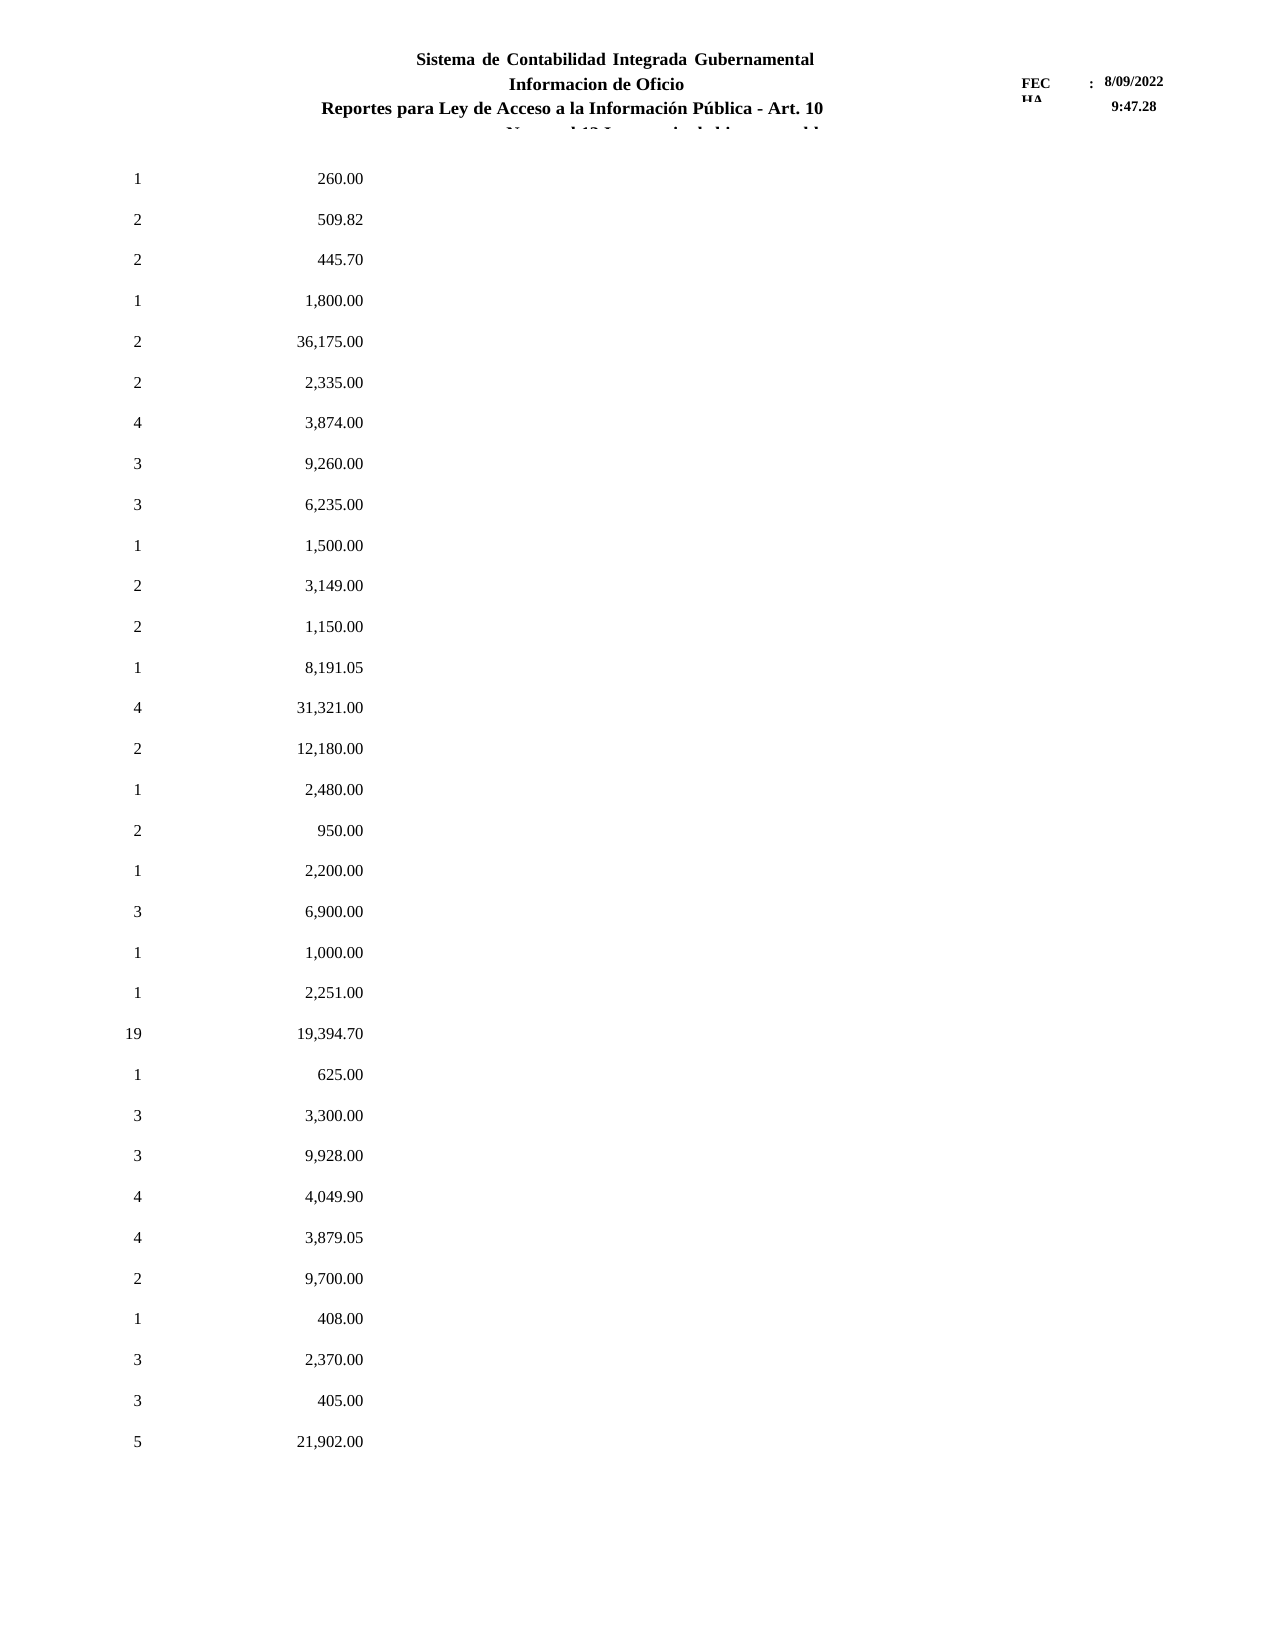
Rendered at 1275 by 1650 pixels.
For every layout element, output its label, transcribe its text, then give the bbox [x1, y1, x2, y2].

text 1 408.00 [133, 1309, 437, 1328]
text 3 6,900.00 [133, 902, 437, 921]
text 4 4,049.90 [133, 1187, 437, 1206]
text 1 2,480.00 [133, 780, 437, 799]
text 2 2,335.00 [133, 372, 437, 392]
text 1 8,191.05 [133, 657, 437, 677]
text 4 31,321.00 [133, 698, 437, 717]
text 1 2,200.00 [133, 861, 437, 880]
text 3 2,370.00 [133, 1350, 437, 1369]
text 3 3,300.00 [133, 1106, 437, 1125]
text 1 625.00 [133, 1065, 437, 1084]
text 2 9,700.00 [133, 1268, 437, 1288]
text 1 1,500.00 [133, 535, 437, 554]
text 2 1,150.00 [133, 617, 437, 636]
text 5 21,902.00 [133, 1431, 437, 1451]
text 2 509.82 [133, 209, 437, 229]
text 3 6,235.00 [133, 494, 437, 514]
text 2 3,149.00 [133, 576, 437, 595]
text 2 12,180.00 [133, 739, 437, 758]
text 1 1,800.00 [133, 291, 437, 310]
text 2 36,175.00 [133, 332, 437, 351]
text 1 2,251.00 [133, 983, 437, 1002]
text 3 405.00 [133, 1391, 437, 1410]
text 4 3,874.00 [133, 413, 437, 432]
text 2 445.70 [133, 250, 437, 269]
text 1 1,000.00 [133, 943, 437, 962]
text 3 9,928.00 [133, 1146, 437, 1165]
text 3 9,260.00 [133, 454, 437, 473]
text 2 950.00 [133, 820, 437, 839]
text 4 3,879.05 [133, 1228, 437, 1247]
text 19 19,394.70 [125, 1024, 437, 1043]
text 1 260.00 [133, 169, 437, 188]
